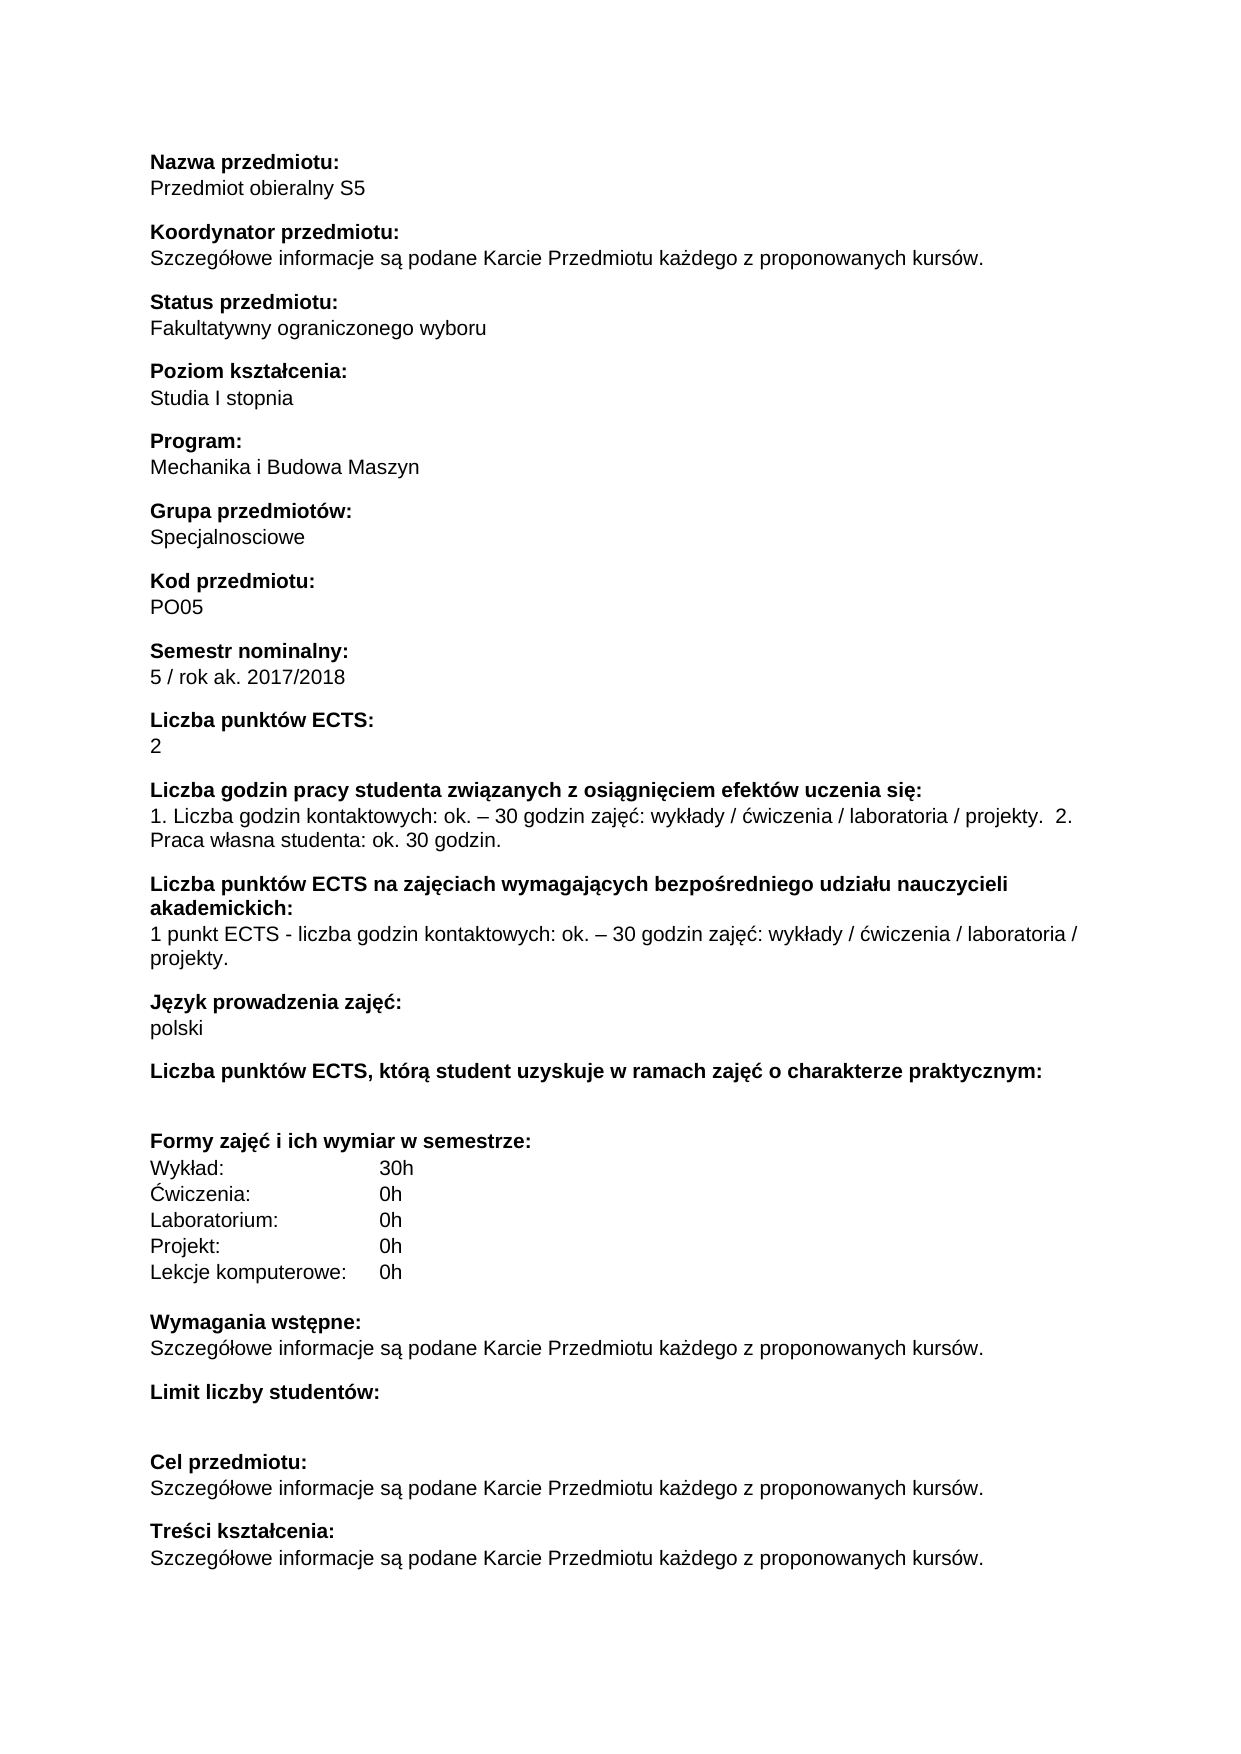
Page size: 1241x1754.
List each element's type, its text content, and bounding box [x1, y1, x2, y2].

text polski [150, 1016, 1090, 1039]
text Limit liczby studentów: [150, 1380, 1090, 1404]
text 2 [150, 734, 1090, 758]
text Grupa przedmiotów: [150, 499, 1090, 523]
text Liczba godzin pracy studenta związanych z osiągnięciem efektów uczenia się: [150, 778, 1090, 802]
text Język prowadzenia zajęć: [150, 989, 1090, 1013]
text Studia I stopnia [150, 385, 1090, 409]
table_cell 0h [369, 1180, 597, 1206]
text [150, 1545, 1090, 1569]
table_header 30h [369, 1156, 597, 1180]
text Poziom kształcenia: [150, 359, 1090, 383]
text Nazwa przedmiotu: [150, 150, 1090, 174]
text 5 / rok ak. 2017/2018 [150, 664, 1090, 688]
text Treści kształcenia: [150, 1519, 1090, 1543]
table_cell Lekcje komputerowe: [140, 1260, 367, 1284]
text Mechanika i Budowa Maszyn [150, 455, 1090, 479]
text Semestr nominalny: [150, 638, 1090, 662]
text Cel przedmiotu: [150, 1449, 1090, 1473]
text Koordynator przedmiotu: [150, 220, 1090, 244]
text PO05 [150, 595, 1090, 619]
table_cell Projekt: [140, 1234, 367, 1258]
text Szczegółowe informacje są podane Karcie Przedmiotu każdego z proponowanych kursów. [150, 246, 1090, 270]
text Specjalnosciowe [150, 525, 1090, 549]
text Fakultatywny ograniczonego wyboru [150, 316, 1090, 339]
text Program: [150, 429, 1090, 453]
table_cell Ćwiczenia: [140, 1182, 367, 1206]
table_cell Laboratorium: [140, 1208, 367, 1232]
table_cell 0h [369, 1206, 597, 1232]
table_header Wykład: [140, 1156, 367, 1180]
table_cell 0h [369, 1232, 597, 1258]
text Kod przedmiotu: [150, 569, 1090, 593]
text Szczegółowe informacje są podane Karcie Przedmiotu każdego z proponowanych kursów. [150, 1336, 1090, 1360]
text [150, 1476, 1090, 1499]
text 1 punkt ECTS - liczba godzin kontaktowych: ok. – 30 godzin zajęć: wykłady / ćwiczenia / laboratoria / projekty. [150, 922, 1090, 970]
text 1. Liczba godzin kontaktowych: ok. – 30 godzin zajęć: wykłady / ćwiczenia / laboratoria / projekty. 2. Praca własna studenta: ok. 30 godzin. [150, 804, 1090, 852]
table_cell 0h [369, 1258, 597, 1284]
text Status przedmiotu: [150, 289, 1090, 313]
text Liczba punktów ECTS na zajęciach wymagających bezpośredniego udziału nauczycieli akademickich: [150, 872, 1090, 920]
text Liczba punktów ECTS: [150, 708, 1090, 732]
text Formy zajęć i ich wymiar w semestrze: [150, 1129, 1090, 1153]
text Przedmiot obieralny S5 [150, 176, 1090, 200]
text Liczba punktów ECTS, którą student uzyskuje w ramach zajęć o charakterze praktycznym: [150, 1059, 1090, 1083]
text Wymagania wstępne: [150, 1310, 1090, 1334]
